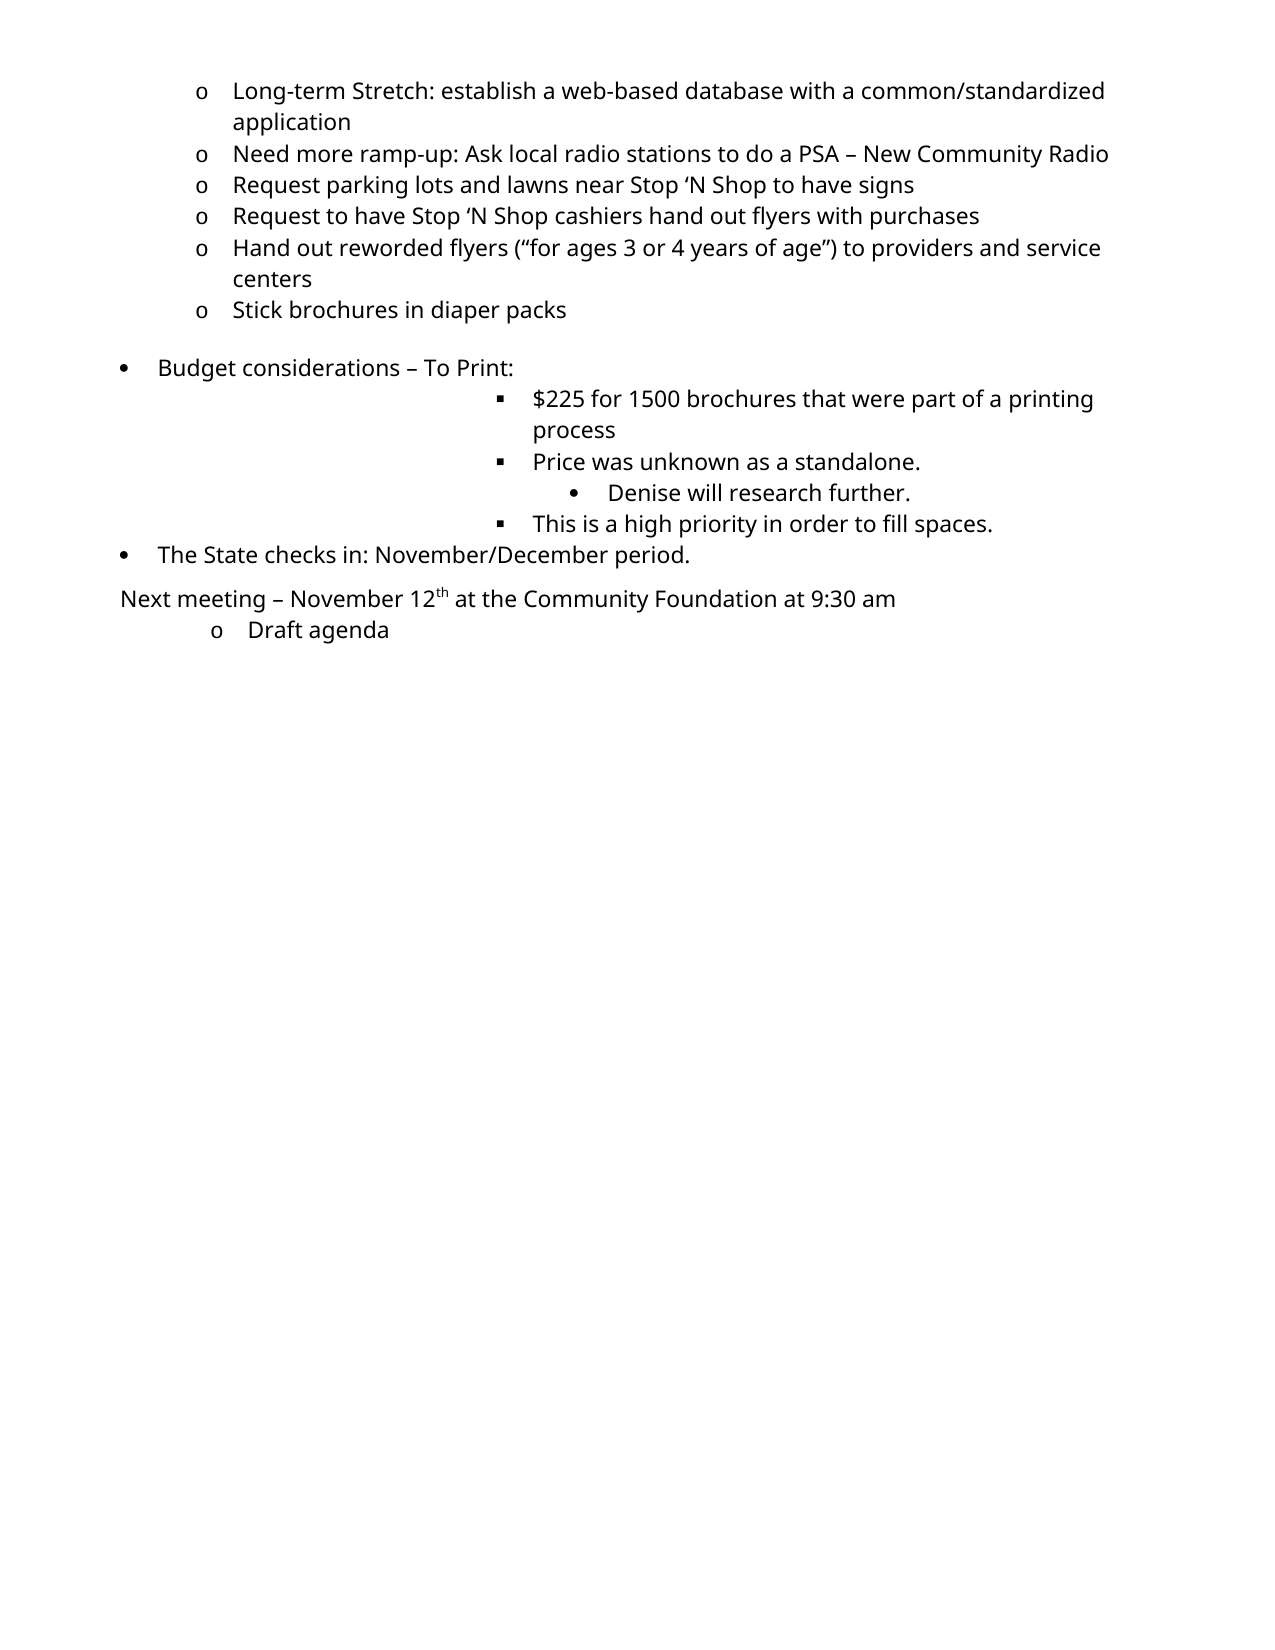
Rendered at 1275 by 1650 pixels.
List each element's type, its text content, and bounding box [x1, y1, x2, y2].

list The State checks in: November/December period. [120, 539, 1155, 571]
list Draft agenda [210, 614, 1155, 646]
list $225 for 1500 brochures that were part of a printing process [495, 383, 1155, 446]
list Long-term Stretch: establish a web-based database with a common/standardized application [195, 75, 1155, 138]
text Next meeting – November 12th at the Community Foundation at 9:30 am [120, 583, 1155, 614]
list Budget considerations – To Print: [120, 352, 1155, 383]
list Stick brochures in diaper packs [195, 294, 1155, 352]
list Denise will research further. [570, 477, 1155, 508]
list Need more ramp-up: Ask local radio stations to do a PSA – New Community Radio [195, 138, 1155, 169]
list Price was unknown as a standalone. [495, 446, 1155, 477]
list Request to have Stop ‘N Shop cashiers hand out flyers with purchases [195, 200, 1155, 232]
list Hand out reworded flyers (“for ages 3 or 4 years of age”) to providers and service centers [195, 232, 1155, 294]
list This is a high priority in order to fill spaces. [495, 508, 1155, 539]
list Request parking lots and lawns near Stop ‘N Shop to have signs [195, 169, 1155, 200]
